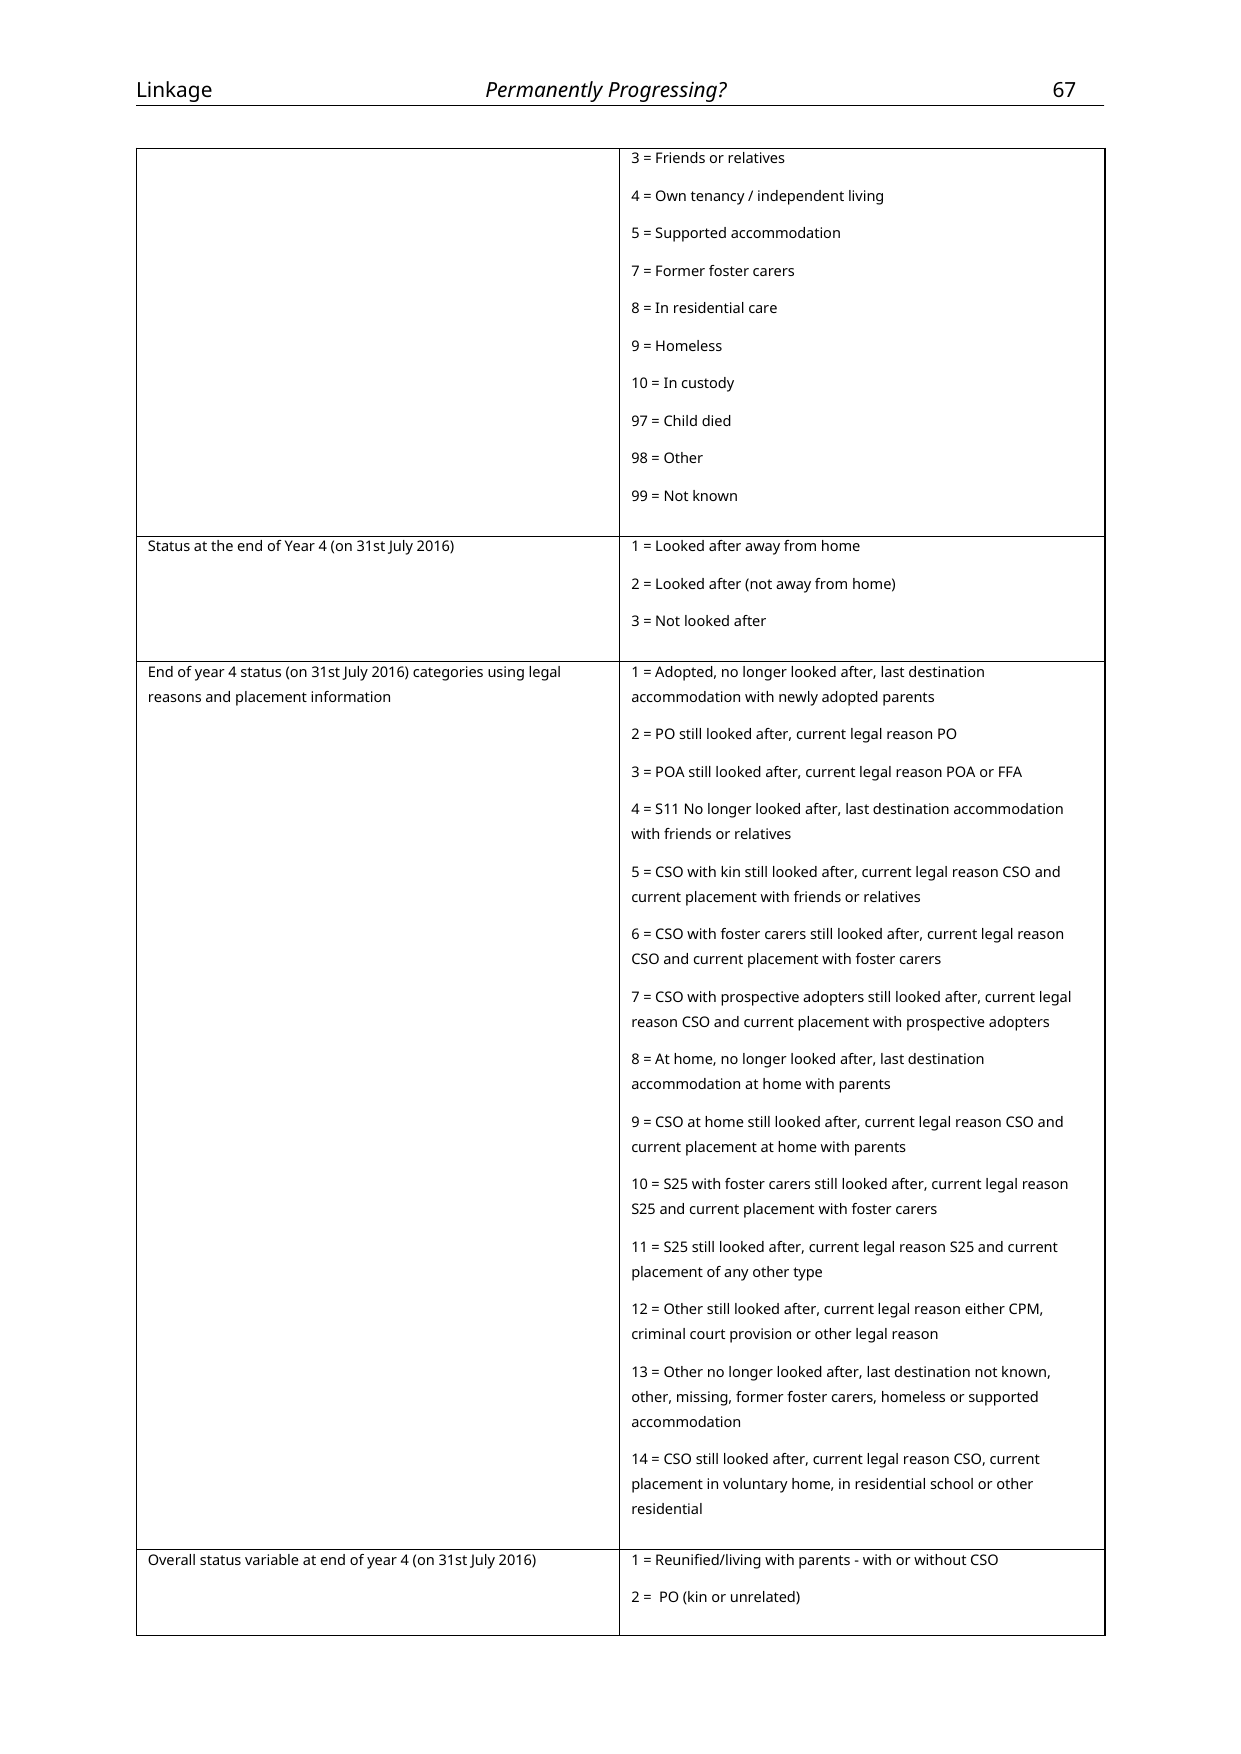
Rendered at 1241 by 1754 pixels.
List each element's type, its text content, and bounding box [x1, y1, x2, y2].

table_cell 1 = Adopted, no longer looked after, last destination accommodation with newly adopted parents 2 = PO still looked after, current legal reason PO 3 = POA still looked after, current legal reason POA or FFA 4 = S11 No longer looked after, last destination accommodation with friends or relatives 5 = CSO with kin still looked after, current legal reason CSO and current placement with friends or relatives 6 = CSO with foster carers still looked after, current legal reason CSO and current placement with foster carers 7 = CSO with prospective adopters still looked after, current legal reason CSO and current placement with prospective adopters 8 = At home, no longer looked after, last destination accommodation at home with parents 9 = CSO at home still looked after, current legal reason CSO and current placement at home with parents 10 = S25 with foster carers still looked after, current legal reason S25 and current placement with foster carers 11 = S25 still looked after, current legal reason S25 and current placement of any other type 12 = Other still looked after, current legal reason either CPM, criminal court provision or other legal reason 13 = Other no longer looked after, last destination not known, other, missing, former foster carers, homeless or supported accommodation 14 = CSO still looked after, current legal reason CSO, current placement in voluntary home, in residential school or other residential [620, 662, 1104, 1549]
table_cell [620, 149, 1104, 536]
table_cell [137, 1550, 619, 1635]
table_cell 1 = Looked after away from home 2 = Looked after (not away from home) 3 = Not looked after [620, 537, 1104, 661]
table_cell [620, 1550, 1104, 1635]
table_cell End of year 4 status (on 31st July 2016) categories using legal reasons and placement information [137, 662, 619, 1549]
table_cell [137, 149, 619, 536]
table_cell Status at the end of Year 4 (on 31st July 2016) [137, 537, 619, 661]
